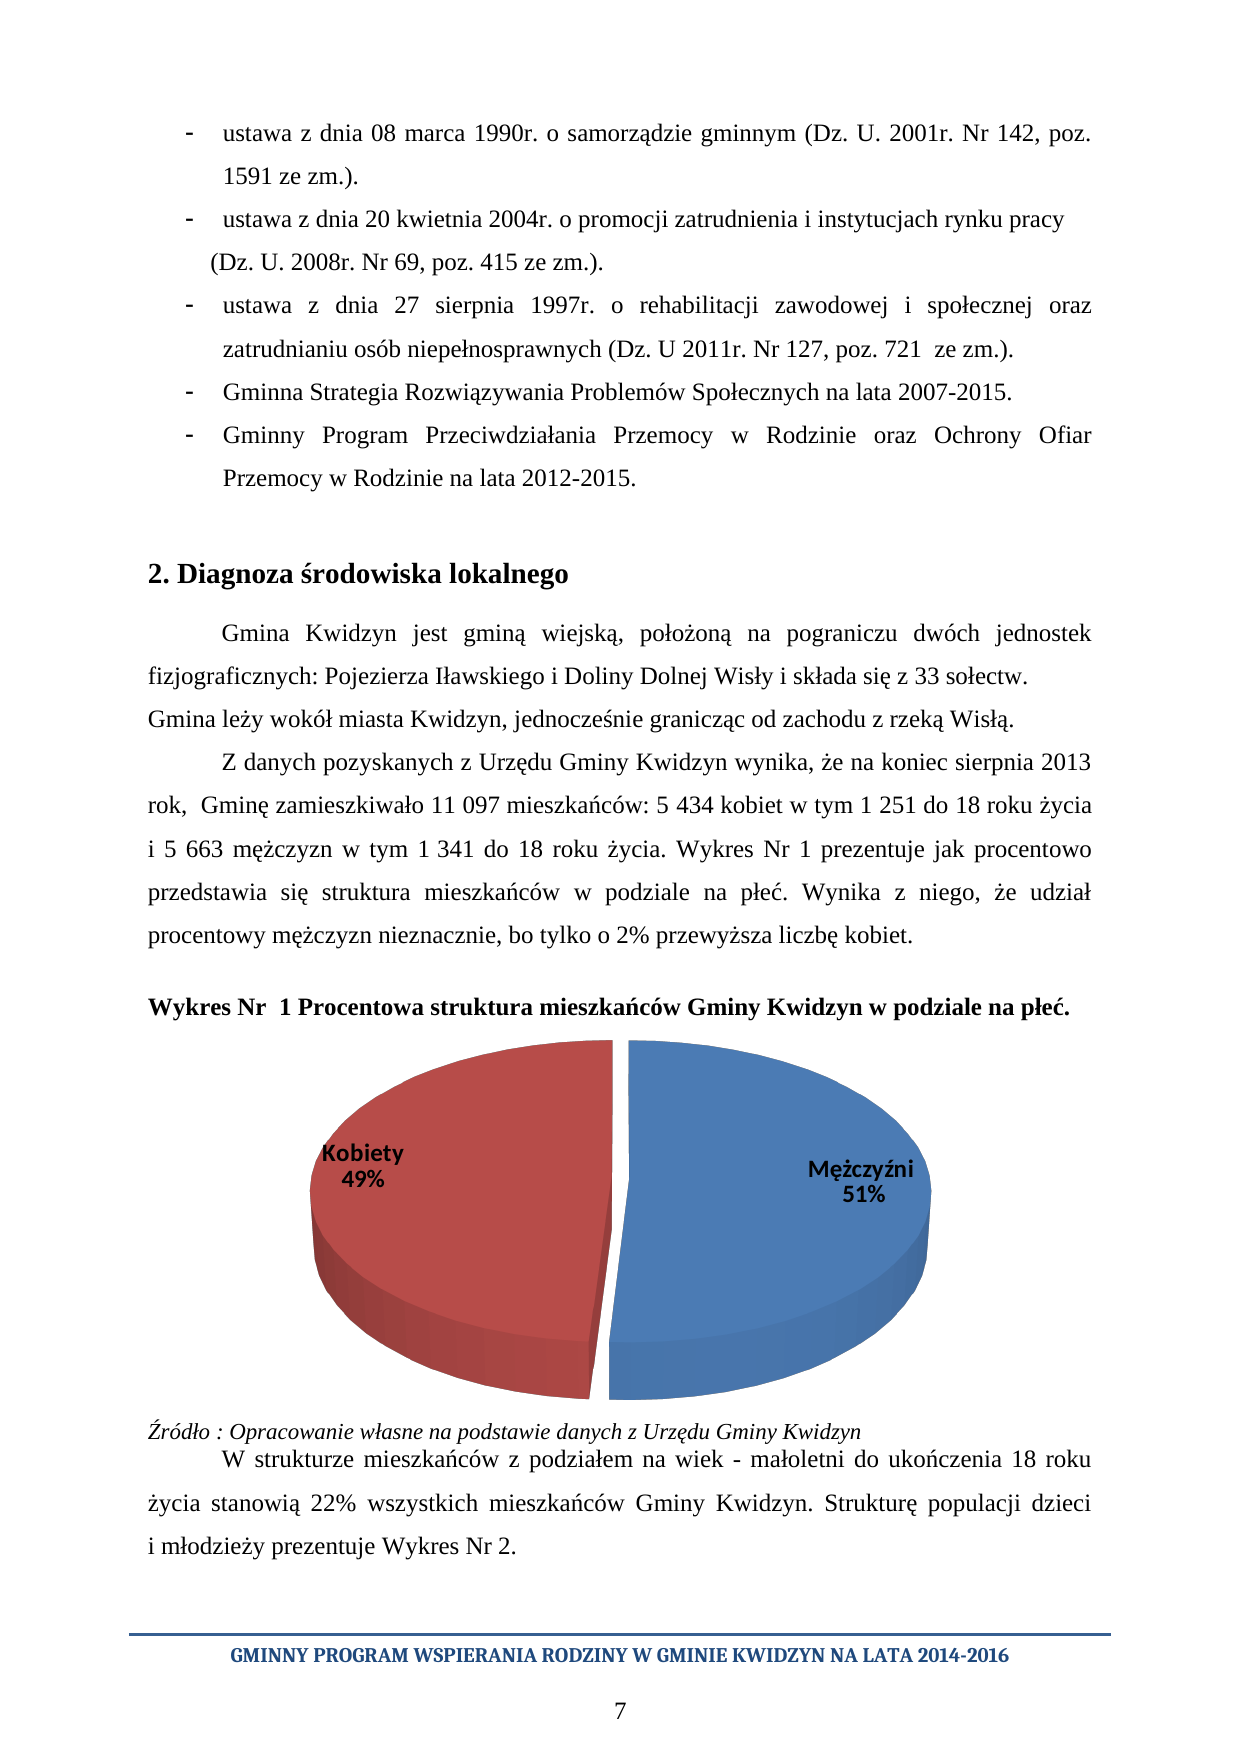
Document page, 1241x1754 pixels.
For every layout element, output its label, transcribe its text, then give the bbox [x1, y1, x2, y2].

list Gminny Program Przeciwdziałania Przemocy w Rodzinie oraz Ochrony Ofiar Przemocy w Rodzinie na lata 2012-2015. [185, 420, 1092, 492]
text Wykres Nr 1 Procentowa struktura mieszkańców Gminy Kwidzyn w podziale na płeć. [148, 992, 1092, 1021]
list ustawa z dnia 27 sierpnia 1997r. o rehabilitacji zawodowej i społecznej oraz zatrudnianiu osób niepełnosprawnych (Dz. U 2011r. Nr 127, poz. 721 ze zm.). [185, 291, 1092, 362]
text W strukturze mieszkańców z podziałem na wiek - małoletni do ukończenia 18 roku życia stanowią 22% wszystkich mieszkańców Gminy Kwidzyn. Strukturę populacji dzieci i młodzieży prezentuje Wykres Nr 2. [148, 1444, 1092, 1559]
list Gminna Strategia Rozwiązywania Problemów Społecznych na lata 2007-2015. [185, 377, 1092, 406]
list ustawa z dnia 20 kwietnia 2004r. o promocji zatrudnienia i instytucjach rynku pracy [185, 204, 1092, 233]
subtitle 2. Diagnoza środowiska lokalnego [148, 556, 1092, 589]
text Gmina leży wokół miasta Kwidzyn, jednocześnie granicząc od zachodu z rzeką Wisłą. [148, 704, 1092, 733]
list ustawa z dnia 08 marca 1990r. o samorządzie gminnym (Dz. U. 2001r. Nr 142, poz. 1591 ze zm.). [185, 118, 1092, 190]
text Z danych pozyskanych z Urzędu Gminy Kwidzyn wynika, że na koniec sierpnia 2013 rok, Gminę zamieszkiwało 11 097 mieszkańców: 5 434 kobiet w tym 1 251 do 18 roku życia i 5 663 mężczyzn w tym 1 341 do 18 roku życia. Wykres Nr 1 prezentuje jak procentowo przedstawia się struktura mieszkańców w podziale na płeć. Wynika z niego, że udział procentowy mężczyzn nieznacznie, bo tylko o 2% przewyższa liczbę kobiet. [148, 747, 1092, 949]
text Gmina Kwidzyn jest gminą wiejską, położoną na pograniczu dwóch jednostek fizjograficznych: Pojezierza Iławskiego i Doliny Dolnej Wisły i składa się z 33 sołectw. [148, 618, 1092, 690]
text (Dz. U. 2008r. Nr 69, poz. 415 ze zm.). [148, 247, 1092, 276]
text Źródło : Opracowanie własne na podstawie danych z Urzędu Gminy Kwidzyn [148, 1418, 1092, 1444]
